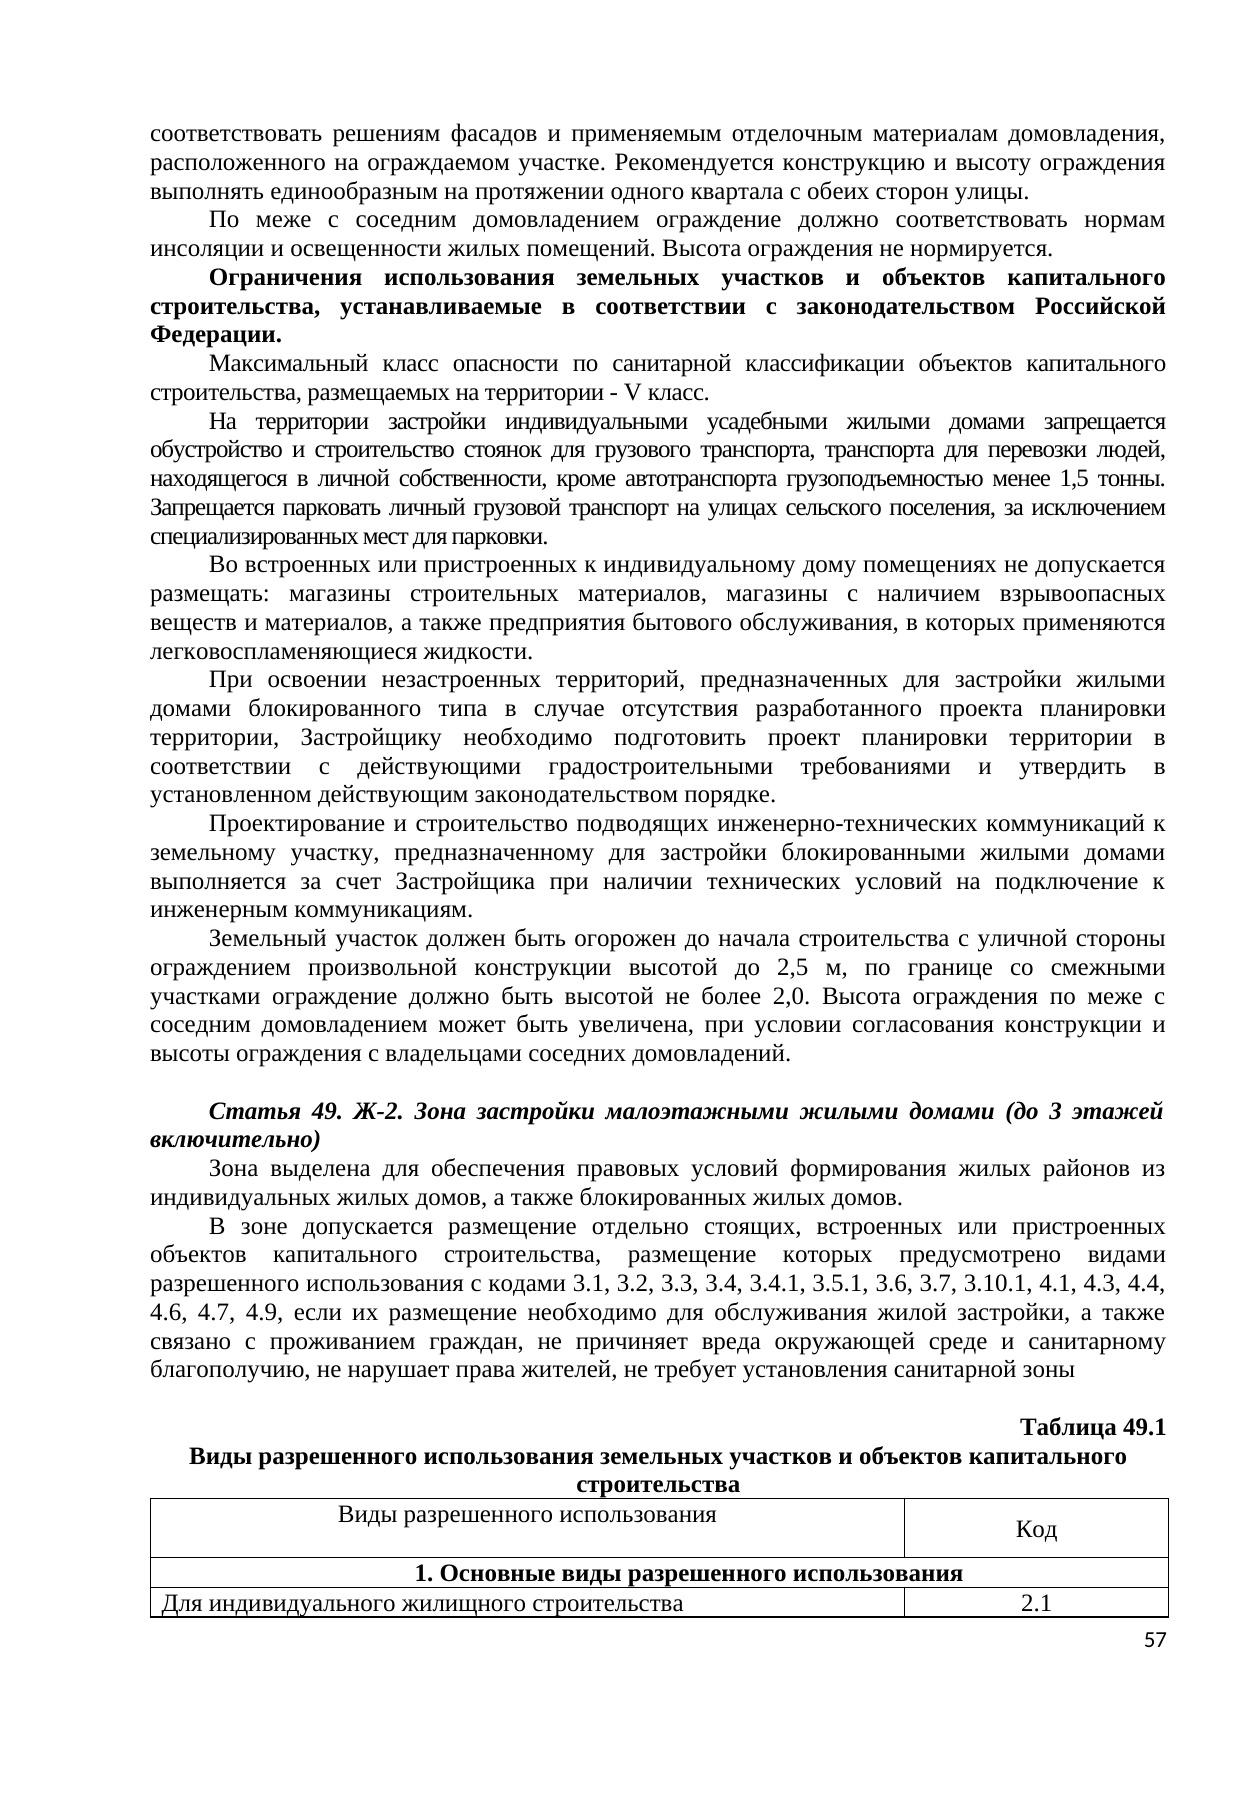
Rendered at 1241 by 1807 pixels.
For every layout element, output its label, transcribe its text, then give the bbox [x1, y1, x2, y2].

text При освоении незастроенных территорий, предназначенных для застройки жилыми домами блокированного типа в случае отсутствия разработанного проекта планировки территории, Застройщику необходимо подготовить проект планировки территории в соответствии с действующими градостроительными требованиями и утвердить в установленном действующим законодательством порядке. [150, 664, 1167, 808]
text Проектирование и строительство подводящих инженерно-технических коммуникаций к земельному участку, предназначенному для застройки блокированными жилыми домами выполняется за счет Застройщика при наличии технических условий на подключение к инженерным коммуникациям. [150, 808, 1167, 923]
text Ограничения использования земельных участков и объектов капитального строительства, устанавливаемые в соответствии с законодательством Российской Федерации. [150, 262, 1167, 348]
text Таблица 49.1 [150, 1412, 1167, 1441]
text На территории застройки индивидуальными усадебными жилыми домами запрещается обустройство и строительство стоянок для грузового транспорта, транспорта для перевозки людей, находящегося в личной собственности, кроме автотранспорта грузоподъемностью менее 1,5 тонны. Запрещается парковать личный грузовой транспорт на улицах сельского поселения, за исключением специализированных мест для парковки. [150, 406, 1167, 549]
table_cell Для индивидуального жилищного строительства [151, 1588, 904, 1616]
text Зона выделена для обеспечения правовых условий формирования жилых районов из индивидуальных жилых домов, а также блокированных жилых домов. [150, 1153, 1167, 1211]
text По меже с соседним домовладением ограждение должно соответствовать нормам инсоляции и освещенности жилых помещений. Высота ограждения не нормируется. [150, 204, 1167, 262]
text Виды разрешенного использования земельных участков и объектов капитального строительства [150, 1441, 1167, 1498]
text Во встроенных или пристроенных к индивидуальному дому помещениях не допускается размещать: магазины строительных материалов, магазины с наличием взрывоопасных веществ и материалов, а также предприятия бытового обслуживания, в которых применяются легковоспламеняющиеся жидкости. [150, 549, 1167, 664]
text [150, 118, 1167, 204]
text Статья 49. Ж-2. Зона застройки малоэтажными жилыми домами (до 3 этажей включительно) [150, 1096, 1167, 1153]
table_header Виды разрешенного использования [151, 1499, 904, 1557]
table_cell 1. Основные виды разрешенного использования [151, 1558, 1168, 1587]
table_cell 2.1 [905, 1588, 1168, 1616]
text Земельный участок должен быть огорожен до начала строительства с уличной стороны ограждением произвольной конструкции высотой до 2,5 м, по границе со смежными участками ограждение должно быть высотой не более 2,0. Высота ограждения по меже с соседним домовладением может быть увеличена, при условии согласования конструкции и высоты ограждения с владельцами соседних домовладений. [150, 923, 1167, 1067]
text В зоне допускается размещение отдельно стоящих, встроенных или пристроенных объектов капитального строительства, размещение которых предусмотрено видами разрешенного использования с кодами 3.1, 3.2, 3.3, 3.4, 3.4.1, 3.5.1, 3.6, 3.7, 3.10.1, 4.1, 4.3, 4.4, 4.6, 4.7, 4.9, если их размещение необходимо для обслуживания жилой застройки, а также связано с проживанием граждан, не причиняет вреда окружающей среде и санитарному благополучию, не нарушает права жителей, не требует установления санитарной зоны [150, 1211, 1167, 1383]
table_header Код [905, 1499, 1168, 1557]
text Максимальный класс опасности по санитарной классификации объектов капитального строительства, размещаемых на территории - V класс. [150, 348, 1167, 406]
